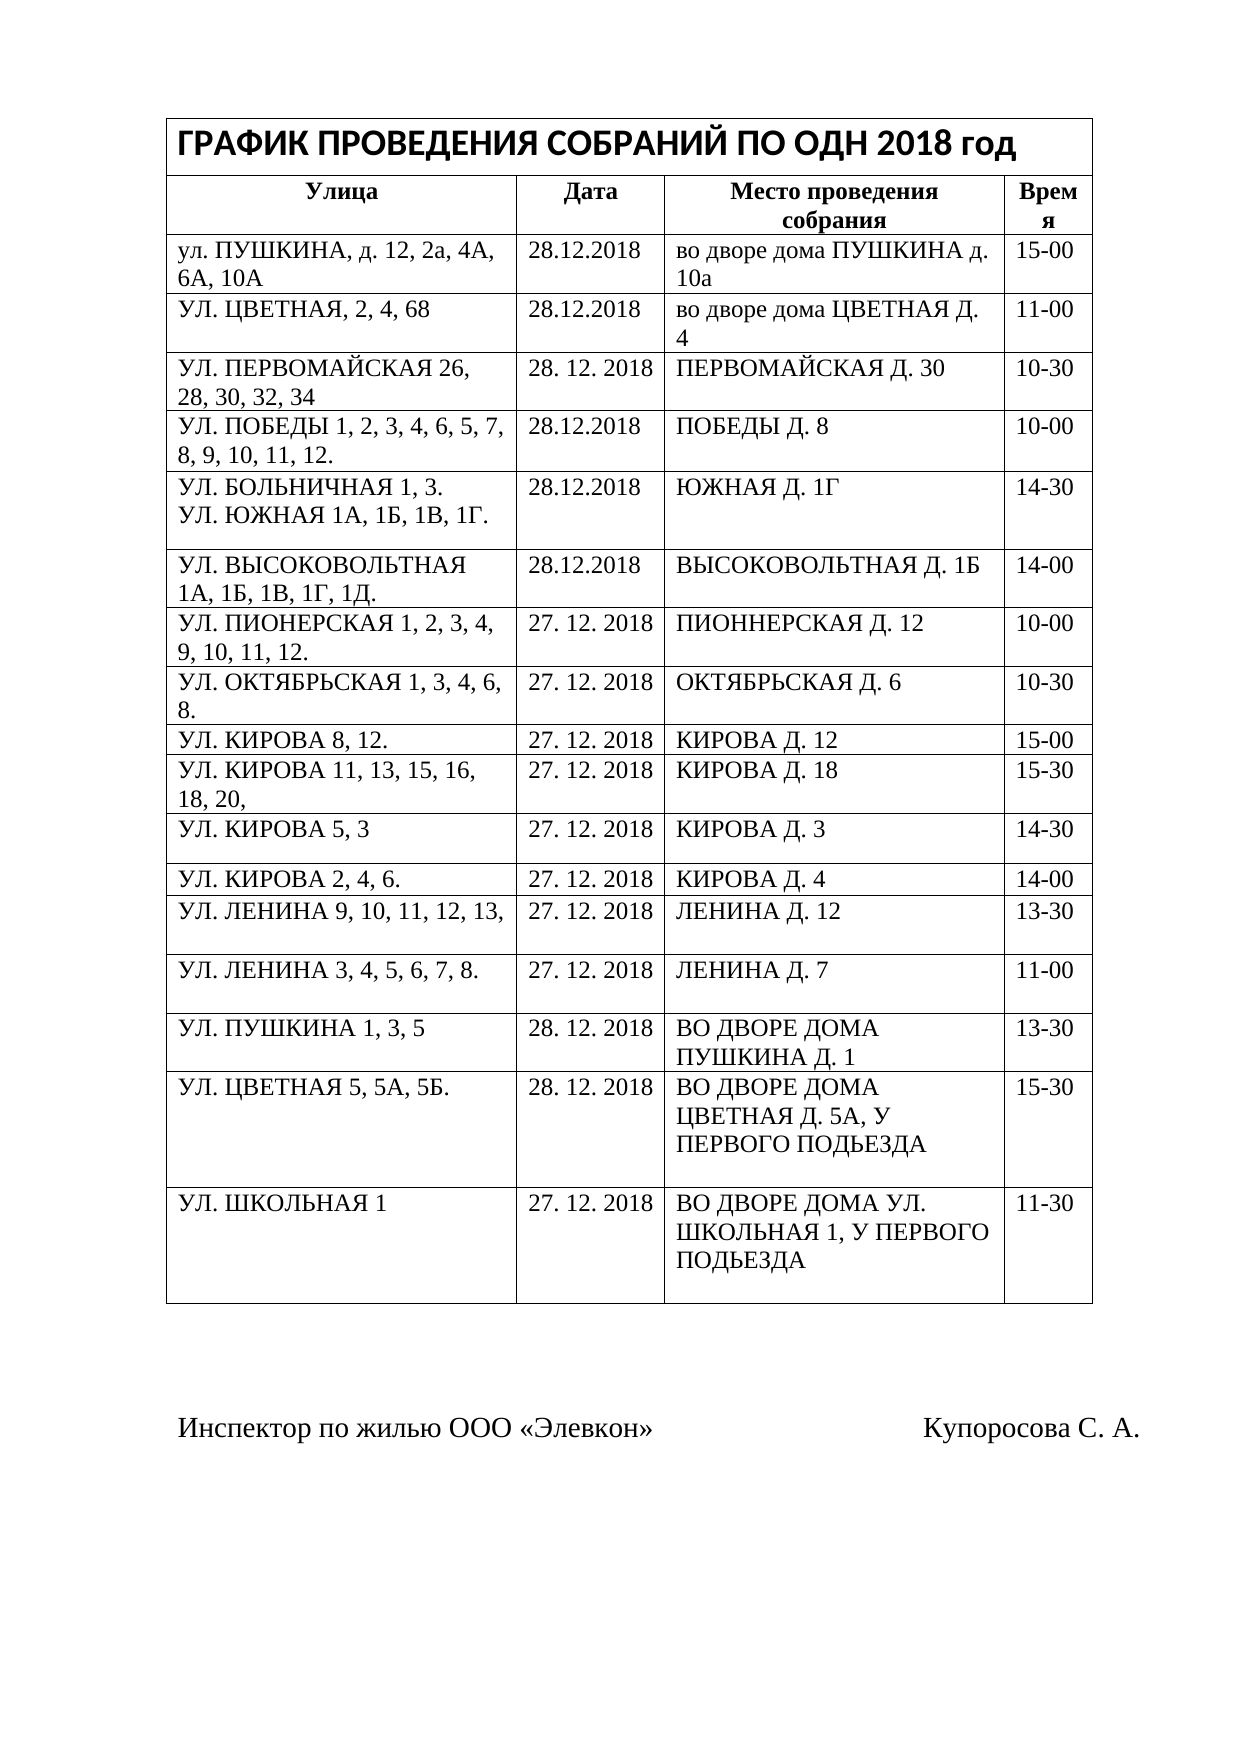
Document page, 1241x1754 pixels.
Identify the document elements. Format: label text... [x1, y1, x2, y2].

table_cell УЛ. ПИОНЕРСКАЯ 1, 2, 3, 4, 9, 10, 11, 12. [167, 608, 516, 666]
table_cell КИРОВА Д. 18 [665, 755, 1004, 813]
table_cell 10-30 [1005, 667, 1092, 724]
table_cell 27. 12. 2018 [517, 955, 664, 1012]
table_cell 28.12.2018 [517, 472, 664, 549]
table_cell 15-30 [1005, 1072, 1092, 1187]
table_cell 11-00 [1005, 955, 1092, 1012]
table_cell во дворе дома ПУШКИНА д. 10а [665, 235, 1004, 293]
table_cell Место проведения собрания [665, 176, 1004, 234]
table_cell 27. 12. 2018 [517, 755, 664, 813]
table_cell УЛ. КИРОВА 8, 12. [167, 725, 516, 754]
table_cell Время [1005, 176, 1092, 234]
table_cell ПОБЕДЫ Д. 8 [665, 411, 1004, 471]
table_cell ВЫСОКОВОЛЬТНАЯ Д. 1Б [665, 550, 1004, 607]
table_cell УЛ. БОЛЬНИЧНАЯ 1, 3. УЛ. ЮЖНАЯ 1А, 1Б, 1В, 1Г. [167, 472, 516, 549]
table_cell 15-00 [1005, 725, 1092, 754]
table_cell 28. 12. 2018 [517, 353, 664, 410]
table_cell 13-30 [1005, 896, 1092, 954]
table_cell 28.12.2018 [517, 294, 664, 352]
table_cell 15-00 [1005, 235, 1092, 293]
table_cell 27. 12. 2018 [517, 667, 664, 724]
table_cell ОКТЯБРЬСКАЯ Д. 6 [665, 667, 1004, 724]
table_cell 27. 12. 2018 [517, 608, 664, 666]
table_cell КИРОВА Д. 4 [665, 864, 1004, 895]
table_cell УЛ. ПУШКИНА 1, 3, 5 [167, 1014, 516, 1071]
table_cell во дворе дома ЦВЕТНАЯ Д. 4 [665, 294, 1004, 352]
table_cell УЛ. ПОБЕДЫ 1, 2, 3, 4, 6, 5, 7, 8, 9, 10, 11, 12. [167, 411, 516, 471]
table_cell 10-00 [1005, 411, 1092, 471]
table_cell 28. 12. 2018 [517, 1014, 664, 1071]
table_cell 28. 12. 2018 [517, 1072, 664, 1187]
table_cell 27. 12. 2018 [517, 896, 664, 954]
table_cell 14-00 [1005, 550, 1092, 607]
table_cell УЛ. ЦВЕТНАЯ, 2, 4, 68 [167, 294, 516, 352]
table_cell 27. 12. 2018 [517, 864, 664, 895]
table_cell КИРОВА Д. 12 [665, 725, 1004, 754]
table_cell 14-00 [1005, 864, 1092, 895]
table_header ГРАФИК ПРОВЕДЕНИЯ СОБРАНИЙ ПО ОДН 2018 год [167, 119, 1092, 175]
table_cell 15-30 [1005, 755, 1092, 813]
table_cell УЛ. ЛЕНИНА 3, 4, 5, 6, 7, 8. [167, 955, 516, 1012]
table_cell 10-00 [1005, 608, 1092, 666]
table_cell 28.12.2018 [517, 411, 664, 471]
table_cell УЛ. КИРОВА 5, 3 [167, 814, 516, 863]
table_cell ЛЕНИНА Д. 12 [665, 896, 1004, 954]
table_cell КИРОВА Д. 3 [665, 814, 1004, 863]
table_cell Улица [167, 176, 516, 234]
table_cell ЛЕНИНА Д. 7 [665, 955, 1004, 1012]
table_cell УЛ. ЦВЕТНАЯ 5, 5А, 5Б. [167, 1072, 516, 1187]
table_cell Дата [517, 176, 664, 234]
table_cell 14-30 [1005, 814, 1092, 863]
table_cell 27. 12. 2018 [517, 1188, 664, 1303]
table_cell 10-30 [1005, 353, 1092, 410]
table_cell УЛ. ЛЕНИНА 9, 10, 11, 12, 13, [167, 896, 516, 954]
table_cell 14-30 [1005, 472, 1092, 549]
table_cell ВО ДВОРЕ ДОМА ЦВЕТНАЯ Д. 5А, У ПЕРВОГО ПОДЬЕЗДА [665, 1072, 1004, 1187]
table_cell ул. ПУШКИНА, д. 12, 2а, 4А, 6А, 10А [167, 235, 516, 293]
table_cell 28.12.2018 [517, 550, 664, 607]
table_cell ПИОННЕРСКАЯ Д. 12 [665, 608, 1004, 666]
table_cell УЛ. КИРОВА 2, 4, 6. [167, 864, 516, 895]
table_cell ЮЖНАЯ Д. 1Г [665, 472, 1004, 549]
table_cell 11-00 [1005, 294, 1092, 352]
table_cell УЛ. ШКОЛЬНАЯ 1 [167, 1188, 516, 1303]
table_cell УЛ. ВЫСОКОВОЛЬТНАЯ 1А, 1Б, 1В, 1Г, 1Д. [167, 550, 516, 607]
table_cell 28.12.2018 [517, 235, 664, 293]
table_cell 27. 12. 2018 [517, 814, 664, 863]
table_cell ВО ДВОРЕ ДОМА ПУШКИНА Д. 1 [665, 1014, 1004, 1071]
table_cell 13-30 [1005, 1014, 1092, 1071]
table_cell ПЕРВОМАЙСКАЯ Д. 30 [665, 353, 1004, 410]
table_cell УЛ. ОКТЯБРЬСКАЯ 1, 3, 4, 6, 8. [167, 667, 516, 724]
text Инспектор по жилью ООО «Элевкон» Купоросова С. А. [177, 1410, 1152, 1444]
table_cell УЛ. ПЕРВОМАЙСКАЯ 26, 28, 30, 32, 34 [167, 353, 516, 410]
table_cell 27. 12. 2018 [517, 725, 664, 754]
table_cell 11-30 [1005, 1188, 1092, 1303]
table_cell ВО ДВОРЕ ДОМА УЛ. ШКОЛЬНАЯ 1, У ПЕРВОГО ПОДЬЕЗДА [665, 1188, 1004, 1303]
table_cell УЛ. КИРОВА 11, 13, 15, 16, 18, 20, [167, 755, 516, 813]
